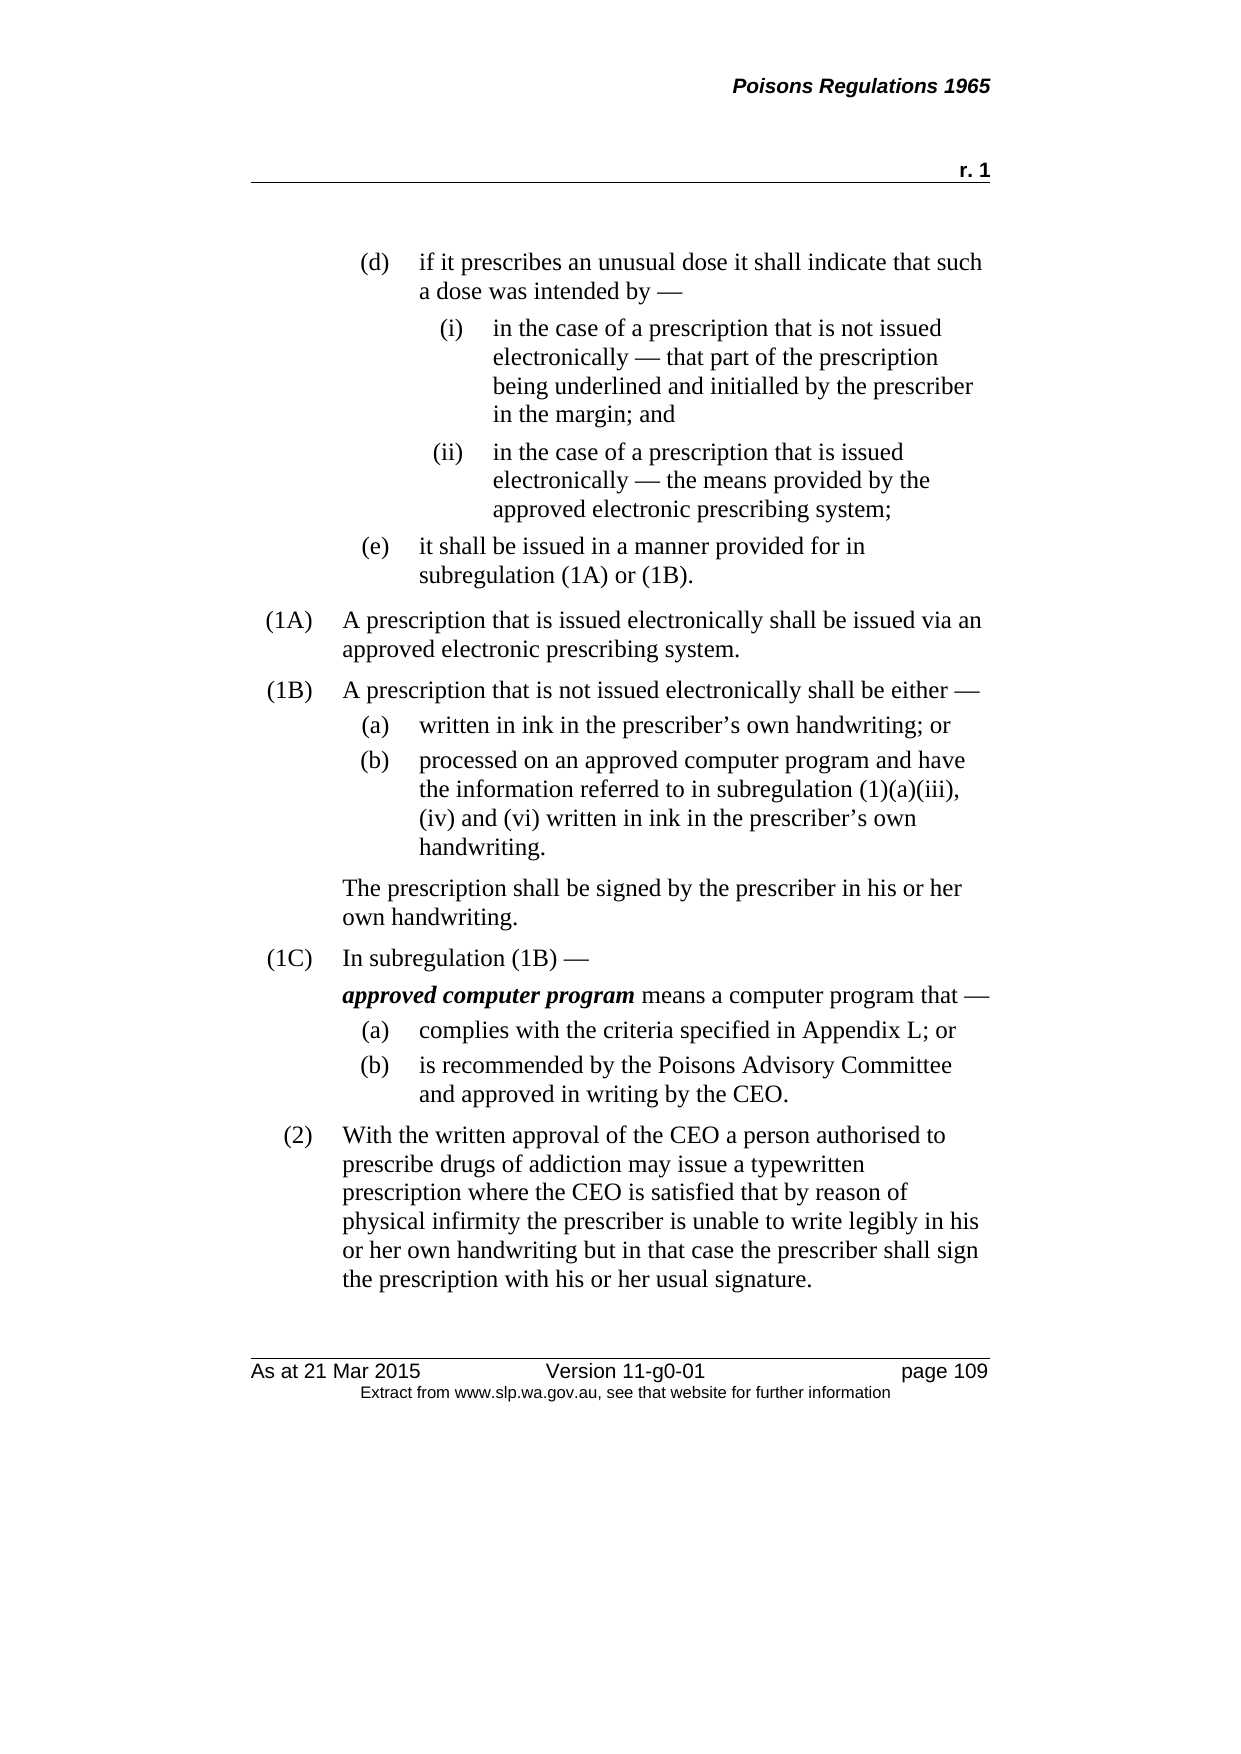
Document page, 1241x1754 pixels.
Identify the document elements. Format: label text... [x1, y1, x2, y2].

text (a) written in ink in the prescriber’s own handwriting; or [251, 710, 990, 739]
text (i) in the case of a prescription that is not issued electronically — that part of the prescription being underlined and initialled by the prescriber in the margin; and [251, 313, 990, 428]
text (1B) A prescription that is not issued electronically shall be either — [251, 675, 990, 704]
text (1C) In subregulation (1B) — [251, 943, 990, 972]
text The prescription shall be signed by the prescriber in his or her own handwriting. [251, 873, 990, 930]
text approved computer program means a computer program that — [251, 980, 990, 1009]
text (a) complies with the criteria specified in Appendix L; or [251, 1015, 990, 1044]
text (b) is recommended by the Poisons Advisory Committee and approved in writing by the CEO. [251, 1050, 990, 1107]
text (e) it shall be issued in a manner provided for in subregulation (1A) or (1B). [251, 531, 990, 589]
text (b) processed on an approved computer program and have the information referred to in subregulation (1)(a)(iii), (iv) and (vi) written in ink in the prescriber’s own handwriting. [251, 745, 990, 860]
text (ii) in the case of a prescription that is issued electronically — the means provided by the approved electronic prescribing system; [251, 437, 990, 523]
text (d) if it prescribes an unusual dose it shall indicate that such a dose was intended by — [251, 247, 990, 305]
text (2) With the written approval of the CEO a person authorised to prescribe drugs of addiction may issue a typewritten prescription where the CEO is satisfied that by reason of physical infirmity the prescriber is unable to write legibly in his or her own handwriting but in that case the prescriber shall sign the prescription with his or her usual signature. [251, 1120, 990, 1292]
text (1A) A prescription that is issued electronically shall be issued via an approved electronic prescribing system. [251, 605, 990, 663]
